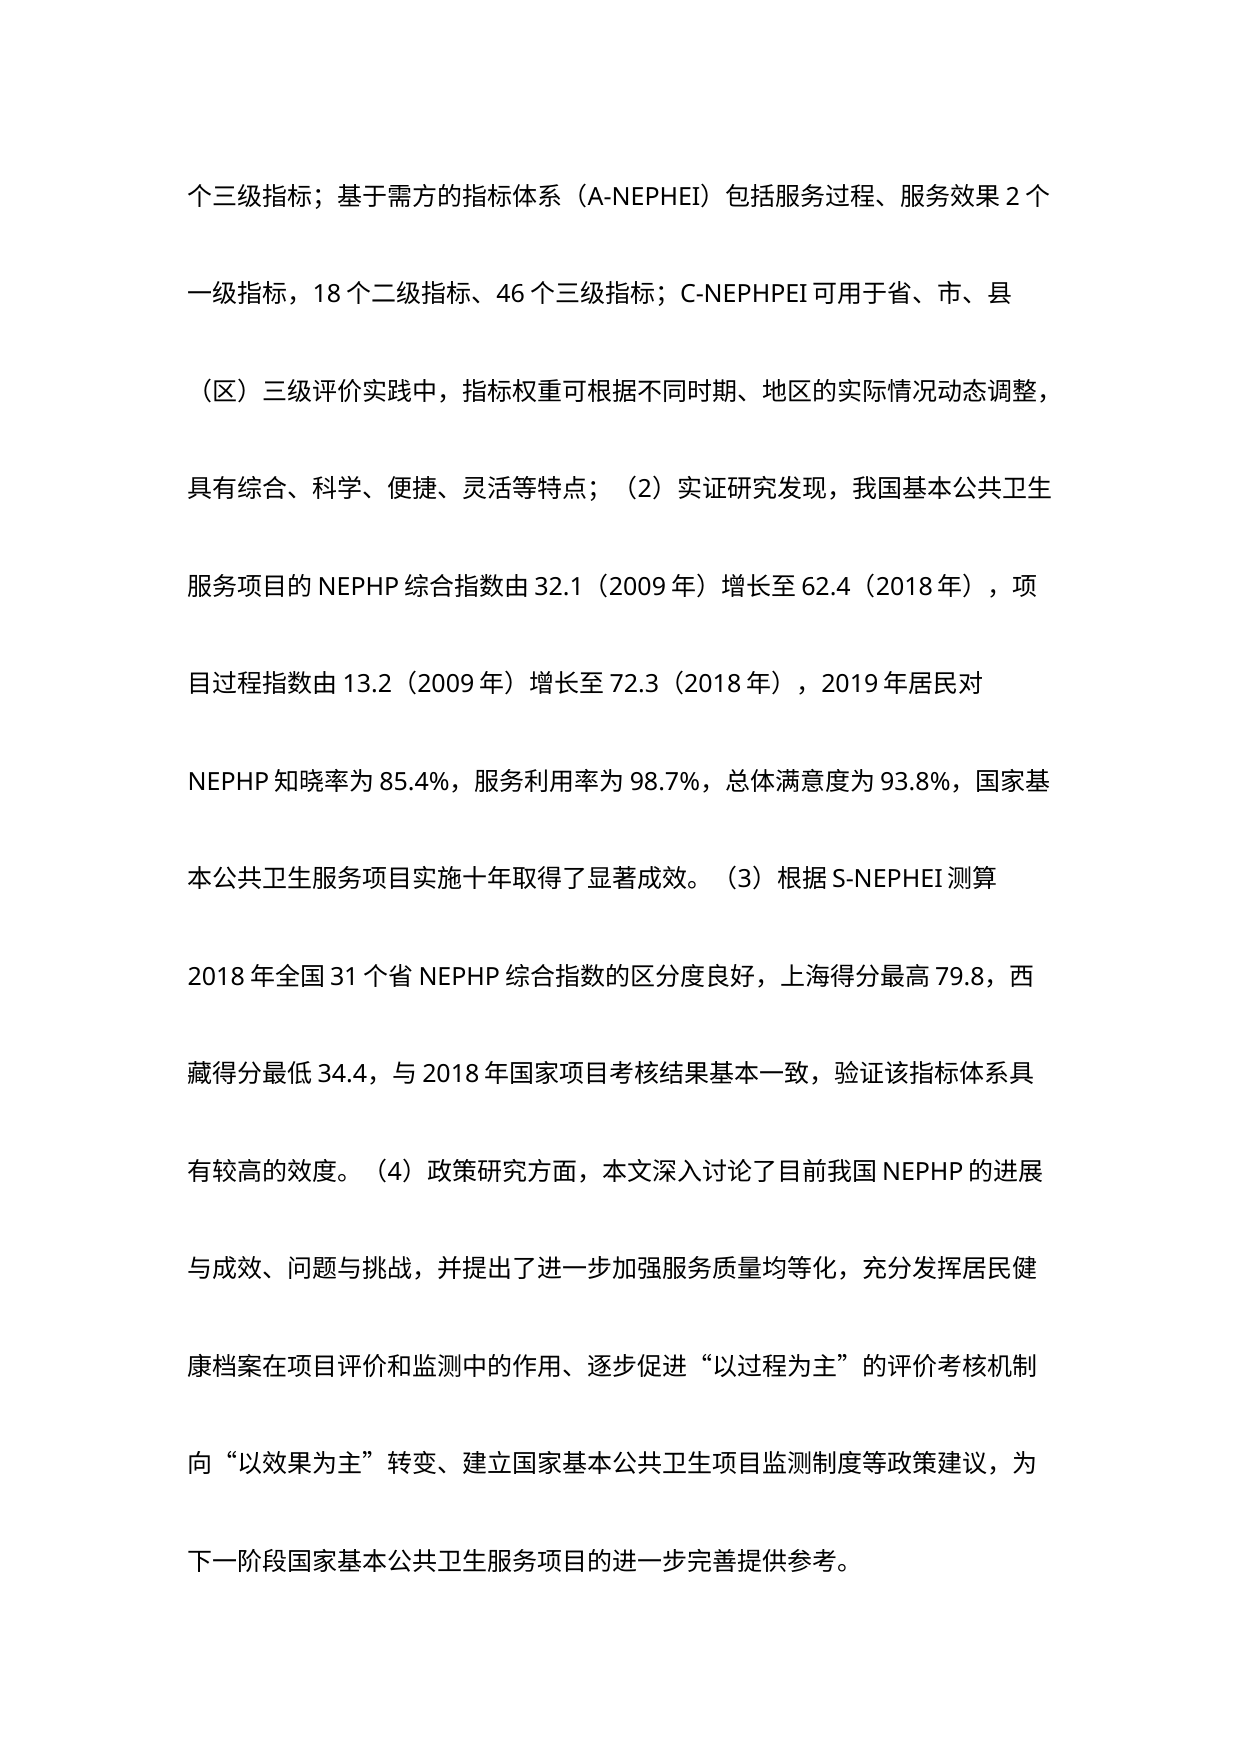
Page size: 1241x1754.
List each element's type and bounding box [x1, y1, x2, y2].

text [187, 162, 1053, 1592]
